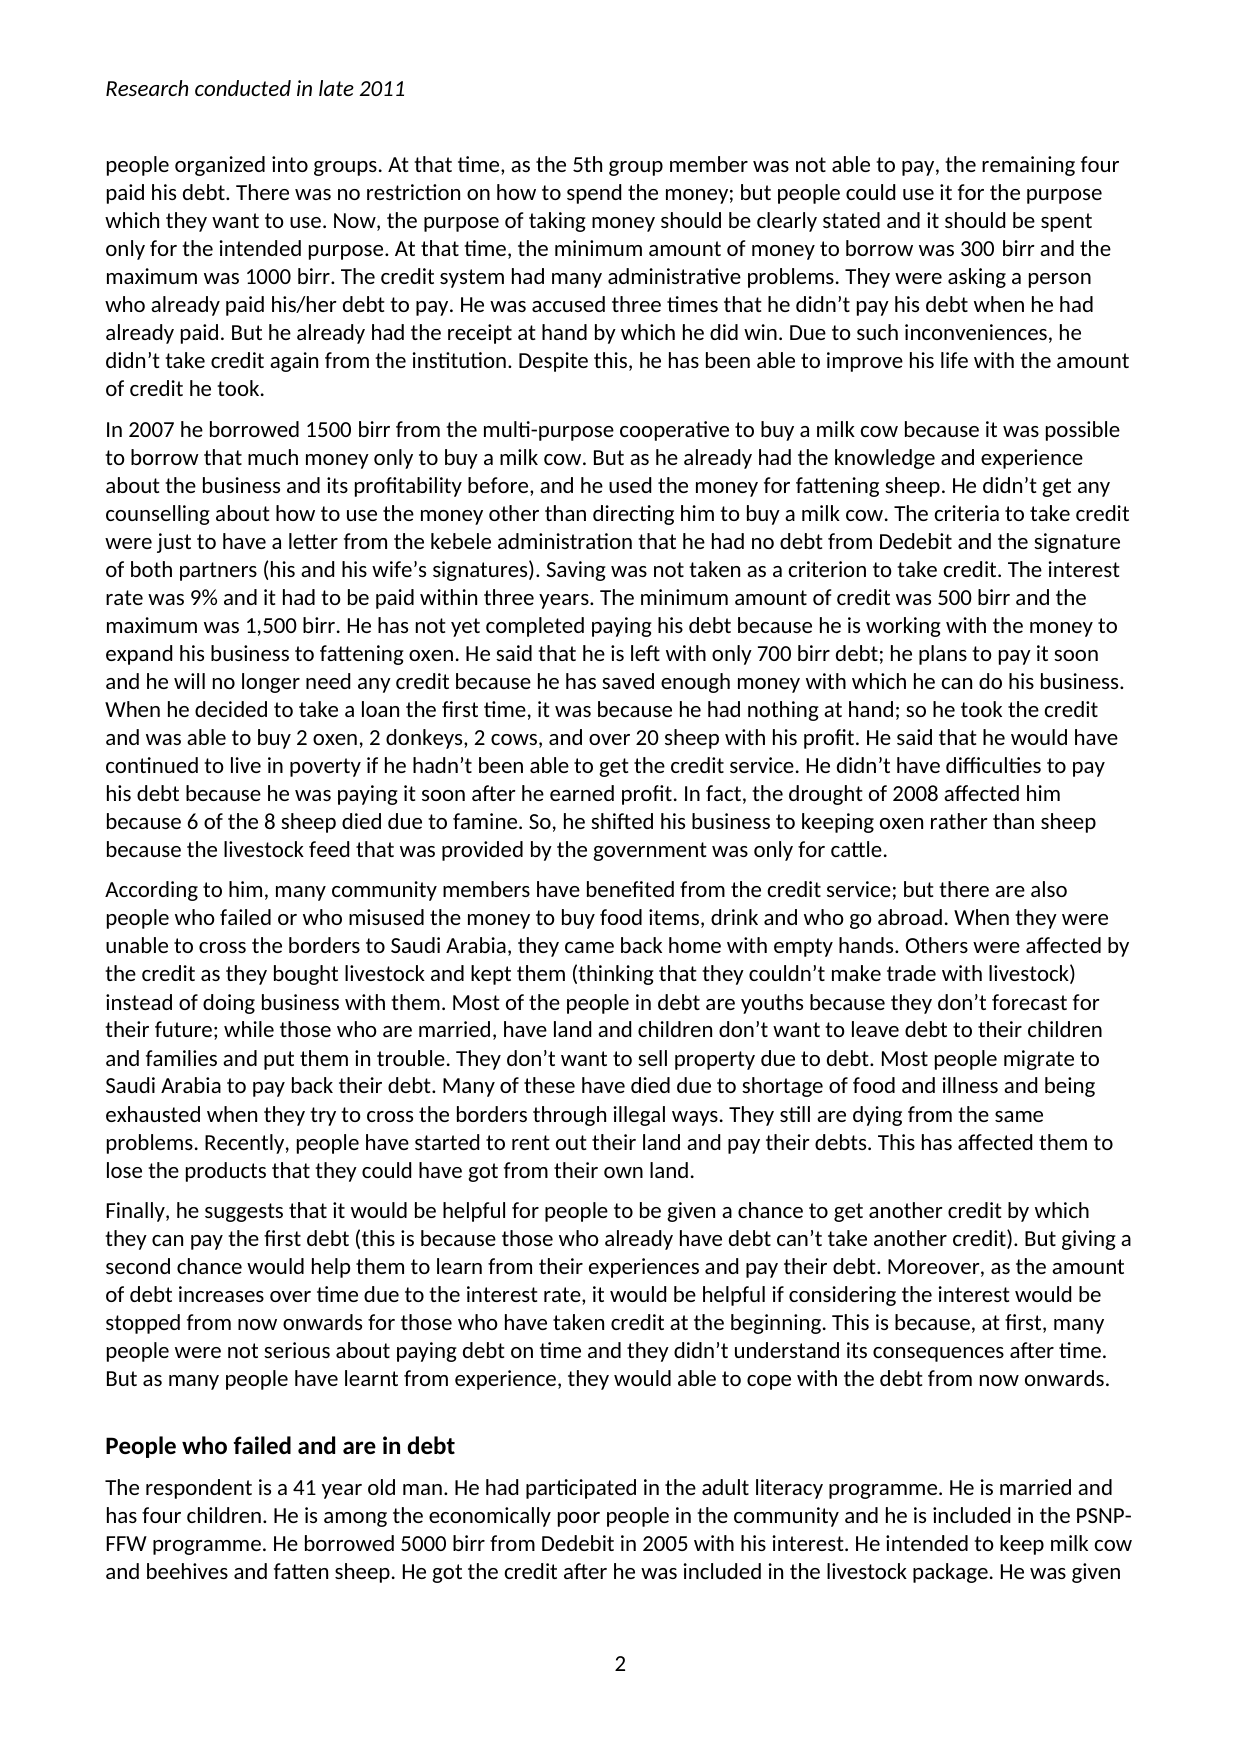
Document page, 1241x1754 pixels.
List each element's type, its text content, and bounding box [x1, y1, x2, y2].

text Finally, he suggests that it would be helpful for people to be given a chance to get another credit by which they can pay the first debt (this is because those who already have debt can’t take another credit). But giving a second chance would help them to learn from their experiences and pay their debt. Moreover, as the amount of debt increases over time due to the interest rate, it would be helpful if considering the interest would be stopped from now onwards for those who have taken credit at the beginning. This is because, at first, many people were not serious about paying debt on time and they didn’t understand its consequences after time. But as many people have learnt from experience, they would able to cope with the debt from now onwards. [105, 1196, 1135, 1392]
subtitle People who failed and are in debt [105, 1430, 1135, 1460]
text In 2007 he borrowed 1500 birr from the multi-purpose cooperative to buy a milk cow because it was possible to borrow that much money only to buy a milk cow. But as he already had the knowledge and experience about the business and its profitability before, and he used the money for fattening sheep. He didn’t get any counselling about how to use the money other than directing him to buy a milk cow. The criteria to take credit were just to have a letter from the kebele administration that he had no debt from Dedebit and the signature of both partners (his and his wife’s signatures). Saving was not taken as a criterion to take credit. The interest rate was 9% and it had to be paid within three years. The minimum amount of credit was 500 birr and the maximum was 1,500 birr. He has not yet completed paying his debt because he is working with the money to expand his business to fattening oxen. He said that he is left with only 700 birr debt; he plans to pay it soon and he will no longer need any credit because he has saved enough money with which he can do his business. When he decided to take a loan the first time, it was because he had nothing at hand; so he took the credit and was able to buy 2 oxen, 2 donkeys, 2 cows, and over 20 sheep with his profit. He said that he would have continued to live in poverty if he hadn’t been able to get the credit service. He didn’t have difficulties to pay his debt because he was paying it soon after he earned profit. In fact, the drought of 2008 affected him because 6 of the 8 sheep died due to famine. So, he shifted his business to keeping oxen rather than sheep because the livestock feed that was provided by the government was only for cattle. [105, 415, 1135, 863]
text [105, 150, 1135, 402]
text According to him, many community members have benefited from the credit service; but there are also people who failed or who misused the money to buy food items, drink and who go abroad. When they were unable to cross the borders to Saudi Arabia, they came back home with empty hands. Others were affected by the credit as they bought livestock and kept them (thinking that they couldn’t make trade with livestock) instead of doing business with them. Most of the people in debt are youths because they don’t forecast for their future; while those who are married, have land and children don’t want to leave debt to their children and families and put them in trouble. They don’t want to sell property due to debt. Most people migrate to Saudi Arabia to pay back their debt. Many of these have died due to shortage of food and illness and being exhausted when they try to cross the borders through illegal ways. They still are dying from the same problems. Recently, people have started to rent out their land and pay their debts. This has affected them to lose the products that they could have got from their own land. [105, 876, 1135, 1184]
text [105, 1473, 1135, 1585]
